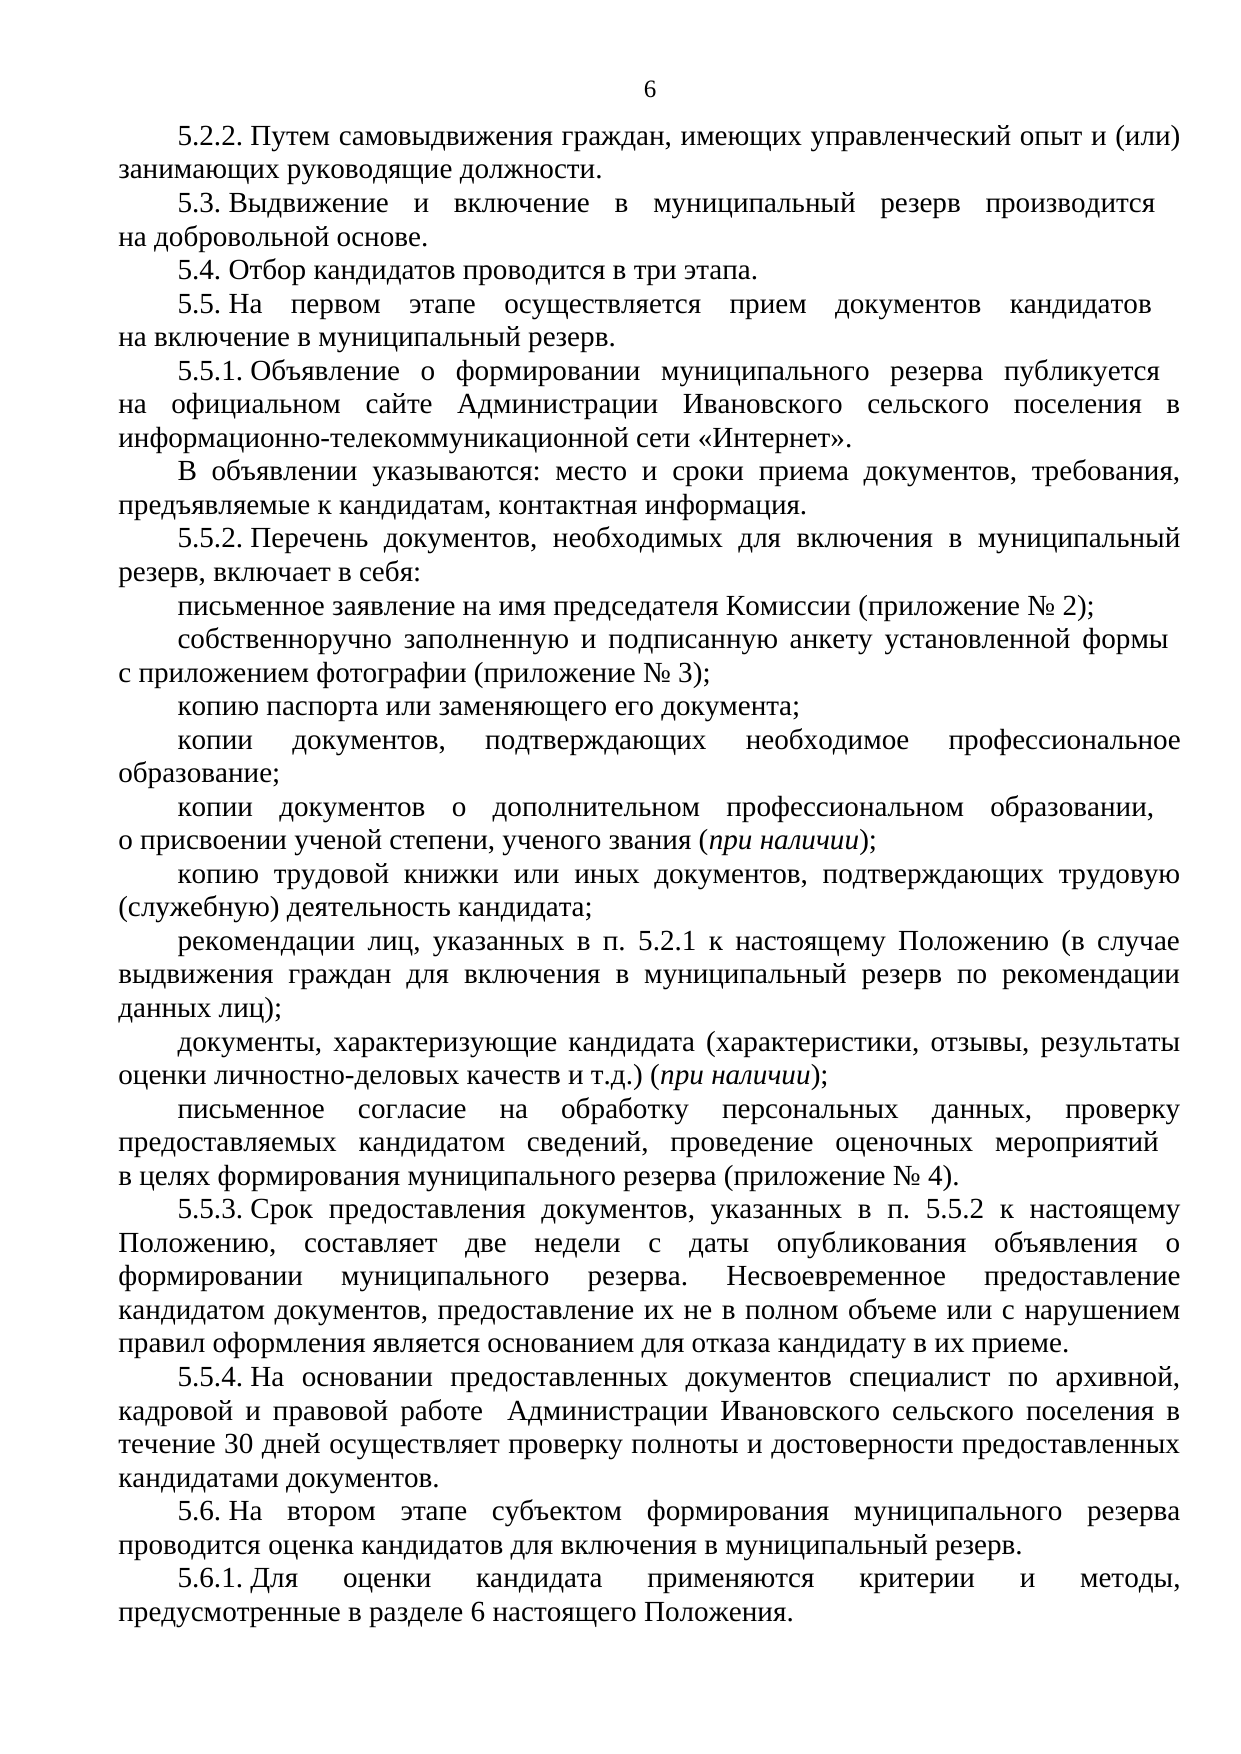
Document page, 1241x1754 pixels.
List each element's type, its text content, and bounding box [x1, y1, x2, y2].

text копии документов о дополнительном профессиональном образовании, о присвоении ученой степени, ученого звания (при наличии); [118, 789, 1181, 856]
text собственноручно заполненную и подписанную анкету установленной формы с приложением фотографии (приложение № 3); [118, 621, 1181, 688]
text письменное согласие на обработку персональных данных, проверку предоставляемых кандидатом сведений, проведение оценочных мероприятий в целях формирования муниципального резерва (приложение № 4). [118, 1091, 1181, 1191]
text 5.5. На первом этапе осуществляется прием документов кандидатов на включение в муниципальный резерв. [118, 286, 1181, 353]
text 5.5.2. Перечень документов, необходимых для включения в муниципальный резерв, включает в себя: [118, 521, 1181, 588]
text 5.5.4. На основании предоставленных документов специалист по архивной, кадровой и правовой работе Администрации Ивановского сельского поселения в течение 30 дней осуществляет проверку полноты и достоверности предоставленных кандидатами документов. [118, 1359, 1181, 1493]
text 5.6. На втором этапе субъектом формирования муниципального резерва проводится оценка кандидатов для включения в муниципальный резерв. [118, 1493, 1181, 1560]
text документы, характеризующие кандидата (характеристики, отзывы, результаты оценки личностно-деловых качеств и т.д.) (при наличии); [118, 1024, 1181, 1091]
text 5.2.2. Путем самовыдвижения граждан, имеющих управленческий опыт и (или) занимающих руководящие должности. [118, 118, 1181, 185]
text копии документов, подтверждающих необходимое профессиональное образование; [118, 722, 1181, 789]
text В объявлении указываются: место и сроки приема документов, требования, предъявляемые к кандидатам, контактная информация. [118, 453, 1181, 521]
text 5.5.1. Объявление о формировании муниципального резерва публикуется на официальном сайте Администрации Ивановского сельского поселения в информационно-телекоммуникационной сети «Интернет». [118, 353, 1181, 453]
text копию трудовой книжки или иных документов, подтверждающих трудовую (служебную) деятельность кандидата; [118, 856, 1181, 923]
text 5.6.1. Для оценки кандидата применяются критерии и методы, предусмотренные в разделе 6 настоящего Положения. [118, 1560, 1181, 1627]
text 5.3. Выдвижение и включение в муниципальный резерв производится на добровольной основе. [118, 185, 1181, 252]
text письменное заявление на имя председателя Комиссии (приложение № 2); [118, 588, 1181, 621]
text копию паспорта или заменяющего его документа; [118, 688, 1181, 722]
text 5.4. Отбор кандидатов проводится в три этапа. [118, 252, 1181, 286]
text 5.5.3. Срок предоставления документов, указанных в п. 5.5.2 к настоящему Положению, составляет две недели с даты опубликования объявления о формировании муниципального резерва. Несвоевременное предоставление кандидатом документов, предоставление их не в полном объеме или с нарушением правил оформления является основанием для отказа кандидату в их приеме. [118, 1191, 1181, 1359]
text рекомендации лиц, указанных в п. 5.2.1 к настоящему Положению (в случае выдвижения граждан для включения в муниципальный резерв по рекомендации данных лиц); [118, 923, 1181, 1024]
